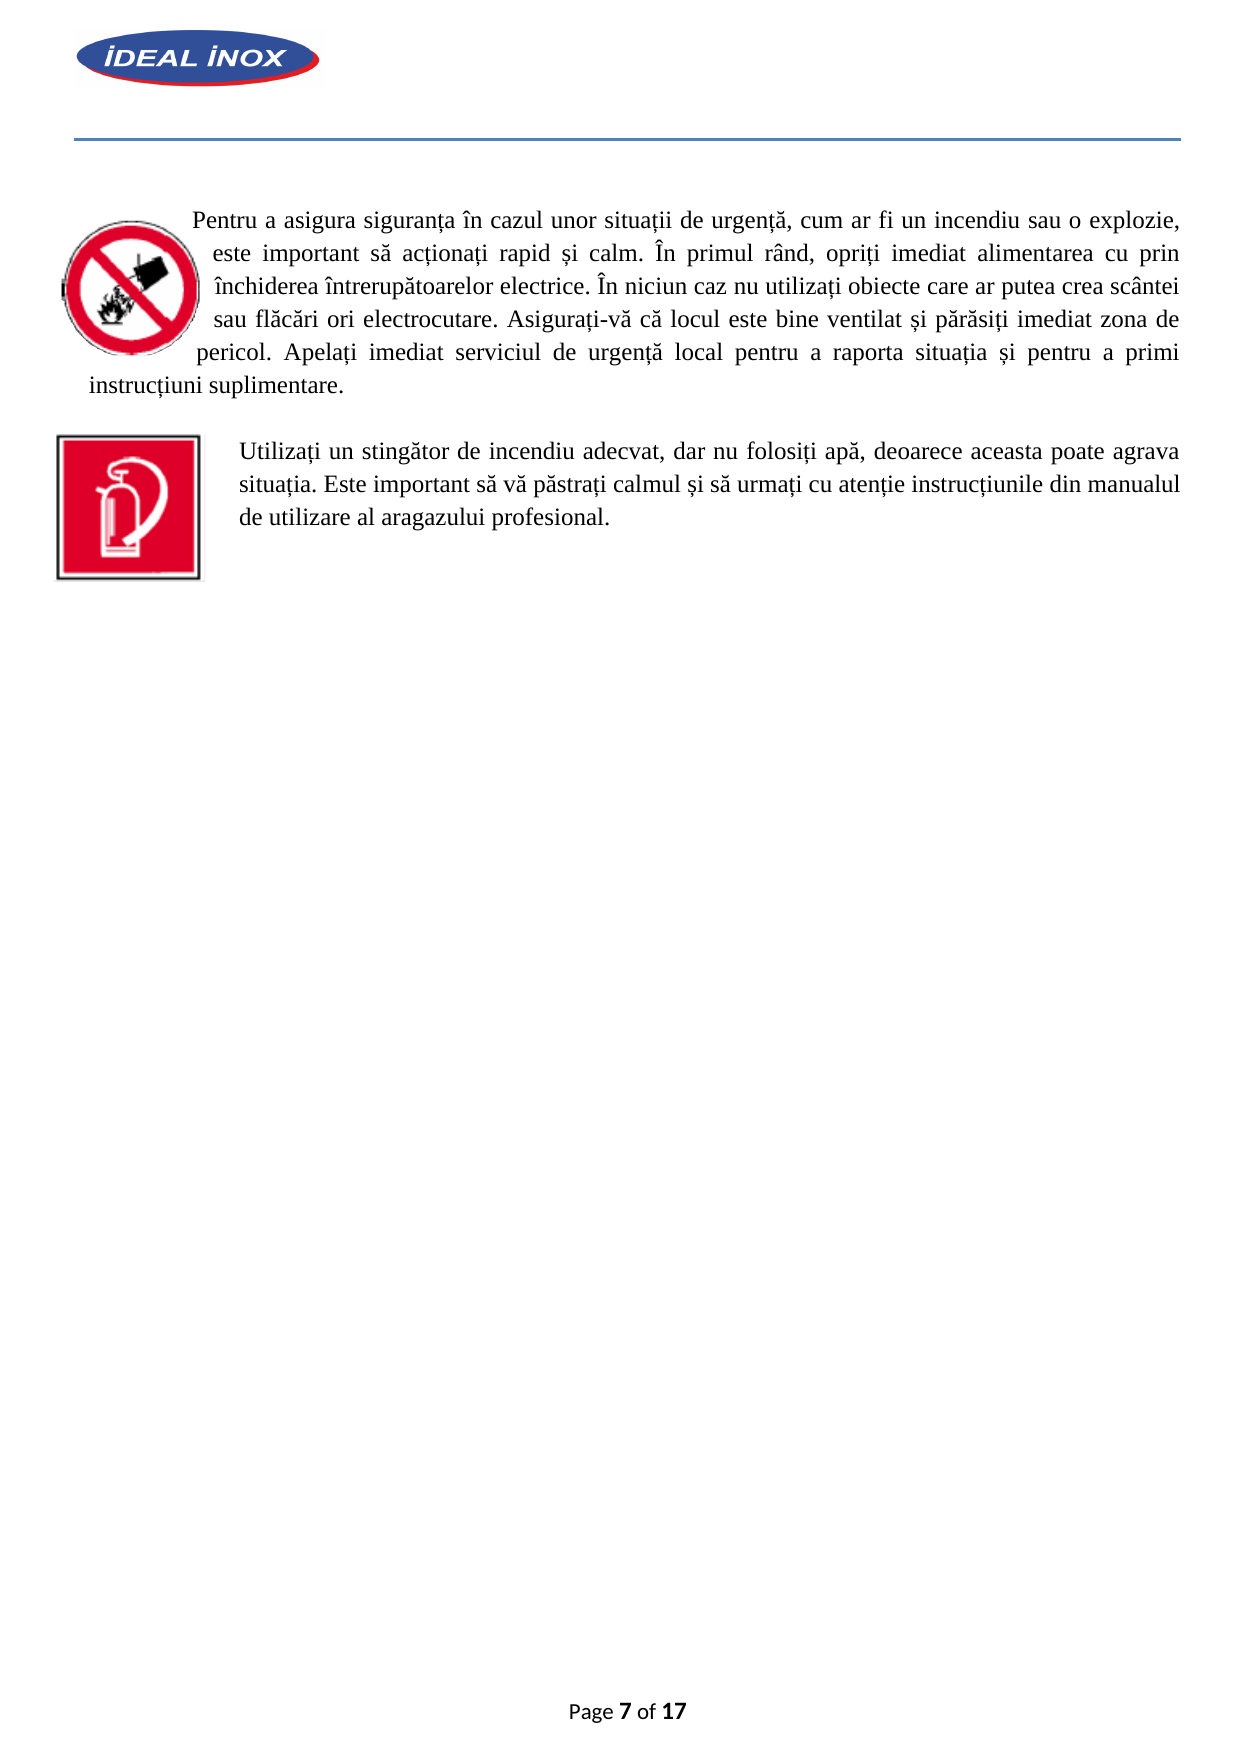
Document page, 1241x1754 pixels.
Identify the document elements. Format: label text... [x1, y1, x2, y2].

text Utilizați un stingător de incendiu adecvat, dar nu folosiți apă, deoarece aceasta poate agrava situația. Este important să vă păstrați calmul și să urmați cu atenție instrucțiunile din manualul de utilizare al aragazului profesional. [206, 403, 1181, 498]
picture [73, 29, 326, 88]
picture [52, 401, 206, 548]
text Pentru a asigura siguranța în cazul unor situații de urgență, cum ar fi un incendiu sau o explozie, este important să acționați rapid și calm. În primul rând, opriți imediat alimentarea cu prin închiderea întrerupătoarelor electrice. În niciun caz nu utilizați obiecte care ar putea crea scântei sau flăcări ori electrocutare. Asigurați-vă că locul este bine ventilat și părăsiți imediat zona de pericol. Apelați imediat serviciul de urgență local pentru a raporta situația și pentru a primi instrucțiuni suplimentare. [89, 205, 1181, 366]
